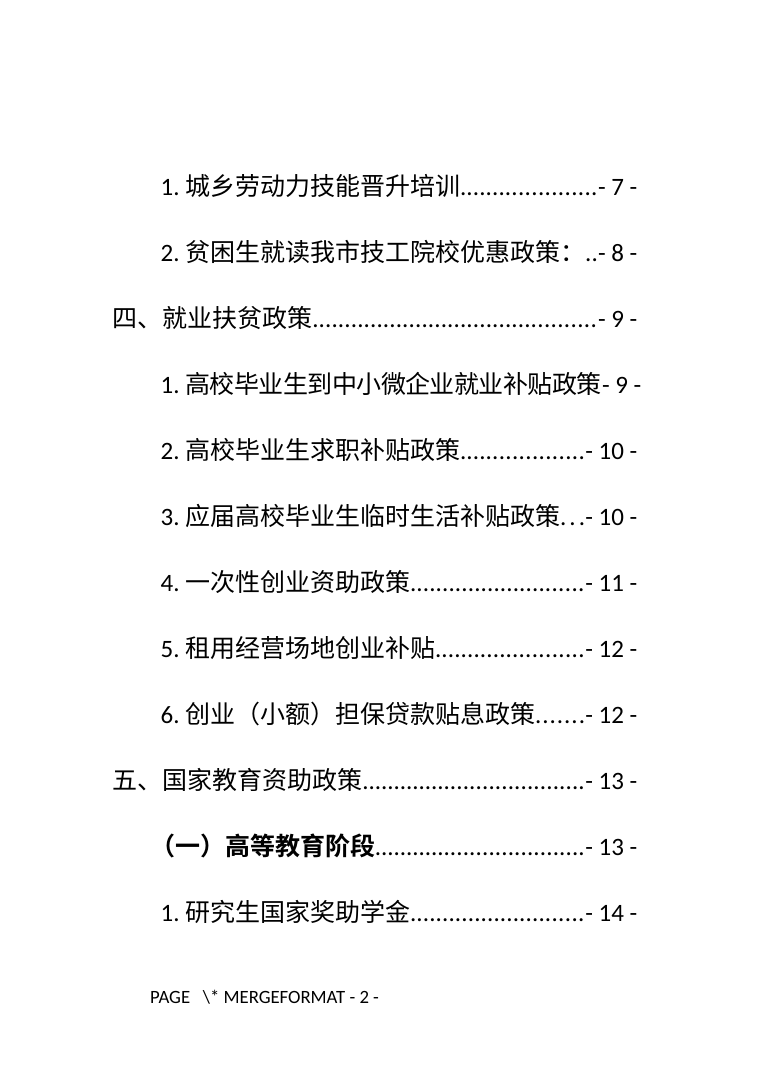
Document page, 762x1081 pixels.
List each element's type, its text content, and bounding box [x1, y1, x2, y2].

text 1. 高校毕业生到中小微企业就业补贴政策 - 9 - [160, 349, 649, 415]
text 2. 贫困生就读我市技工院校优惠政策： - 8 - [160, 217, 649, 283]
text 3. 应届高校毕业生临时生活补贴政策 - 10 - [160, 481, 649, 547]
text 4. 一次性创业资助政策 - 11 - [160, 547, 649, 613]
text 1. 城乡劳动力技能晋升培训 - 7 - [160, 151, 649, 217]
text 1. 研究生国家奖助学金 - 14 - [160, 878, 649, 944]
text 五、国家教育资助政策 - 13 - [112, 746, 649, 812]
text 四、就业扶贫政策 - 9 - [112, 283, 649, 349]
text 6. 创业（小额）担保贷款贴息政策 - 12 - [160, 679, 649, 746]
text 2. 高校毕业生求职补贴政策 - 10 - [160, 415, 649, 481]
text 5. 租用经营场地创业补贴 - 12 - [160, 613, 649, 679]
text （一）高等教育阶段 - 13 - [150, 812, 649, 878]
